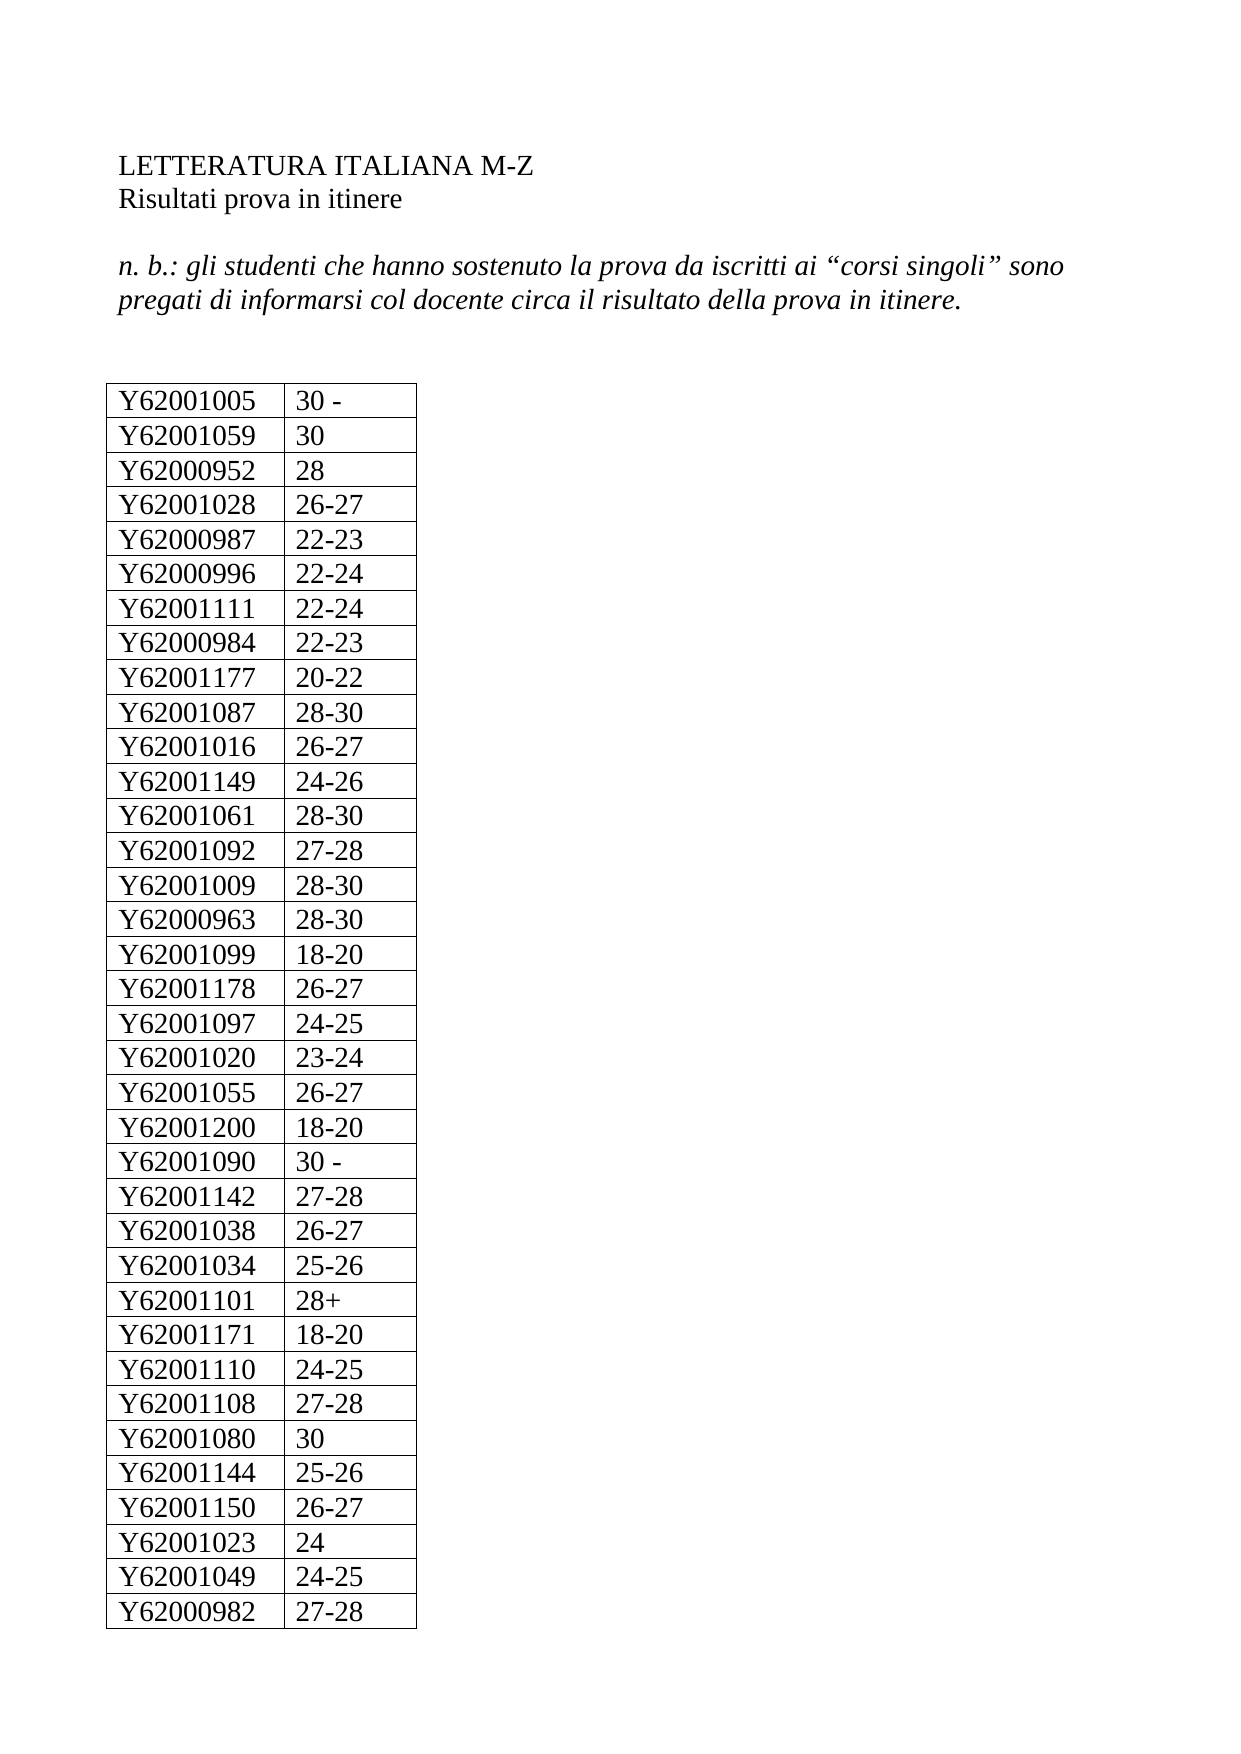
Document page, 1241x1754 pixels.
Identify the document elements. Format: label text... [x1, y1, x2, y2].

table_cell Y62001055 [107, 1075, 284, 1109]
table_cell 20-22 [285, 660, 416, 694]
table_cell 25-26 [285, 1248, 416, 1282]
table_cell 26-27 [285, 971, 416, 1005]
table_cell 26-27 [285, 1490, 416, 1524]
table_cell Y62001009 [107, 868, 284, 901]
table_cell Y62001178 [107, 971, 284, 1005]
table_cell Y62000982 [107, 1594, 284, 1627]
table_cell 27-28 [285, 1179, 416, 1212]
table_cell Y62000987 [107, 522, 284, 555]
table_cell Y62001090 [107, 1144, 284, 1178]
table_cell Y62001200 [107, 1110, 284, 1143]
table_cell 22-24 [285, 591, 416, 624]
table_cell 30 [285, 418, 416, 452]
table_cell Y62001149 [107, 764, 284, 797]
table_cell Y62001049 [107, 1559, 284, 1593]
table_cell Y62001059 [107, 418, 284, 452]
table_cell 25-26 [285, 1456, 416, 1489]
table_header Y62001005 [107, 384, 284, 417]
text LETTERATURA ITALIANA M-Z [118, 148, 1122, 181]
table_cell 26-27 [285, 729, 416, 763]
table_cell 24-25 [285, 1352, 416, 1385]
table_cell Y62001108 [107, 1386, 284, 1420]
table_cell 26-27 [285, 1075, 416, 1109]
table_header 30 - [285, 384, 416, 417]
table_cell Y62001171 [107, 1317, 284, 1351]
table_cell Y62001080 [107, 1421, 284, 1454]
table_cell 22-24 [285, 556, 416, 590]
table_cell 24-25 [285, 1559, 416, 1593]
table_cell Y62001177 [107, 660, 284, 694]
table_cell 18-20 [285, 1110, 416, 1143]
table_cell Y62001111 [107, 591, 284, 624]
table_cell Y62000963 [107, 902, 284, 936]
table_cell 30 - [285, 1144, 416, 1178]
table_cell 23-24 [285, 1041, 416, 1074]
table_cell 28+ [285, 1283, 416, 1316]
table_cell 30 [285, 1421, 416, 1454]
table_cell Y62001099 [107, 937, 284, 970]
table_cell 28-30 [285, 868, 416, 901]
table_cell 18-20 [285, 937, 416, 970]
table_cell Y62001028 [107, 487, 284, 521]
table_cell Y62001150 [107, 1490, 284, 1524]
table_cell 24-26 [285, 764, 416, 797]
text Risultati prova in itinere [118, 181, 1122, 215]
table_cell Y62001087 [107, 695, 284, 728]
table_cell 24-25 [285, 1006, 416, 1039]
table_cell Y62001061 [107, 799, 284, 832]
table_cell 24 [285, 1525, 416, 1558]
table_cell 27-28 [285, 833, 416, 867]
table_cell Y62001092 [107, 833, 284, 867]
table_cell 22-23 [285, 626, 416, 659]
table_cell 28-30 [285, 902, 416, 936]
table_cell Y62001016 [107, 729, 284, 763]
table_cell 28-30 [285, 695, 416, 728]
table_cell Y62001110 [107, 1352, 284, 1385]
table_cell Y62001034 [107, 1248, 284, 1282]
table_cell Y62001142 [107, 1179, 284, 1212]
table_cell Y62001097 [107, 1006, 284, 1039]
table_cell Y62001144 [107, 1456, 284, 1489]
table_cell 28-30 [285, 799, 416, 832]
table_cell 26-27 [285, 487, 416, 521]
table_cell Y62001101 [107, 1283, 284, 1316]
table_cell Y62001038 [107, 1214, 284, 1247]
table_cell Y62000996 [107, 556, 284, 590]
text n. b.: gli studenti che hanno sostenuto la prova da iscritti ai “corsi singoli” sono pregati di informarsi col docente circa il risultato della prova in itinere. [118, 248, 1122, 315]
table_cell 26-27 [285, 1214, 416, 1247]
table_cell 18-20 [285, 1317, 416, 1351]
table_cell Y62001020 [107, 1041, 284, 1074]
table_cell 22-23 [285, 522, 416, 555]
table_cell 27-28 [285, 1594, 416, 1627]
table_cell Y62001023 [107, 1525, 284, 1558]
table_cell 27-28 [285, 1386, 416, 1420]
table_cell Y62000984 [107, 626, 284, 659]
table_cell Y62000952 [107, 453, 284, 486]
table_cell 28 [285, 453, 416, 486]
